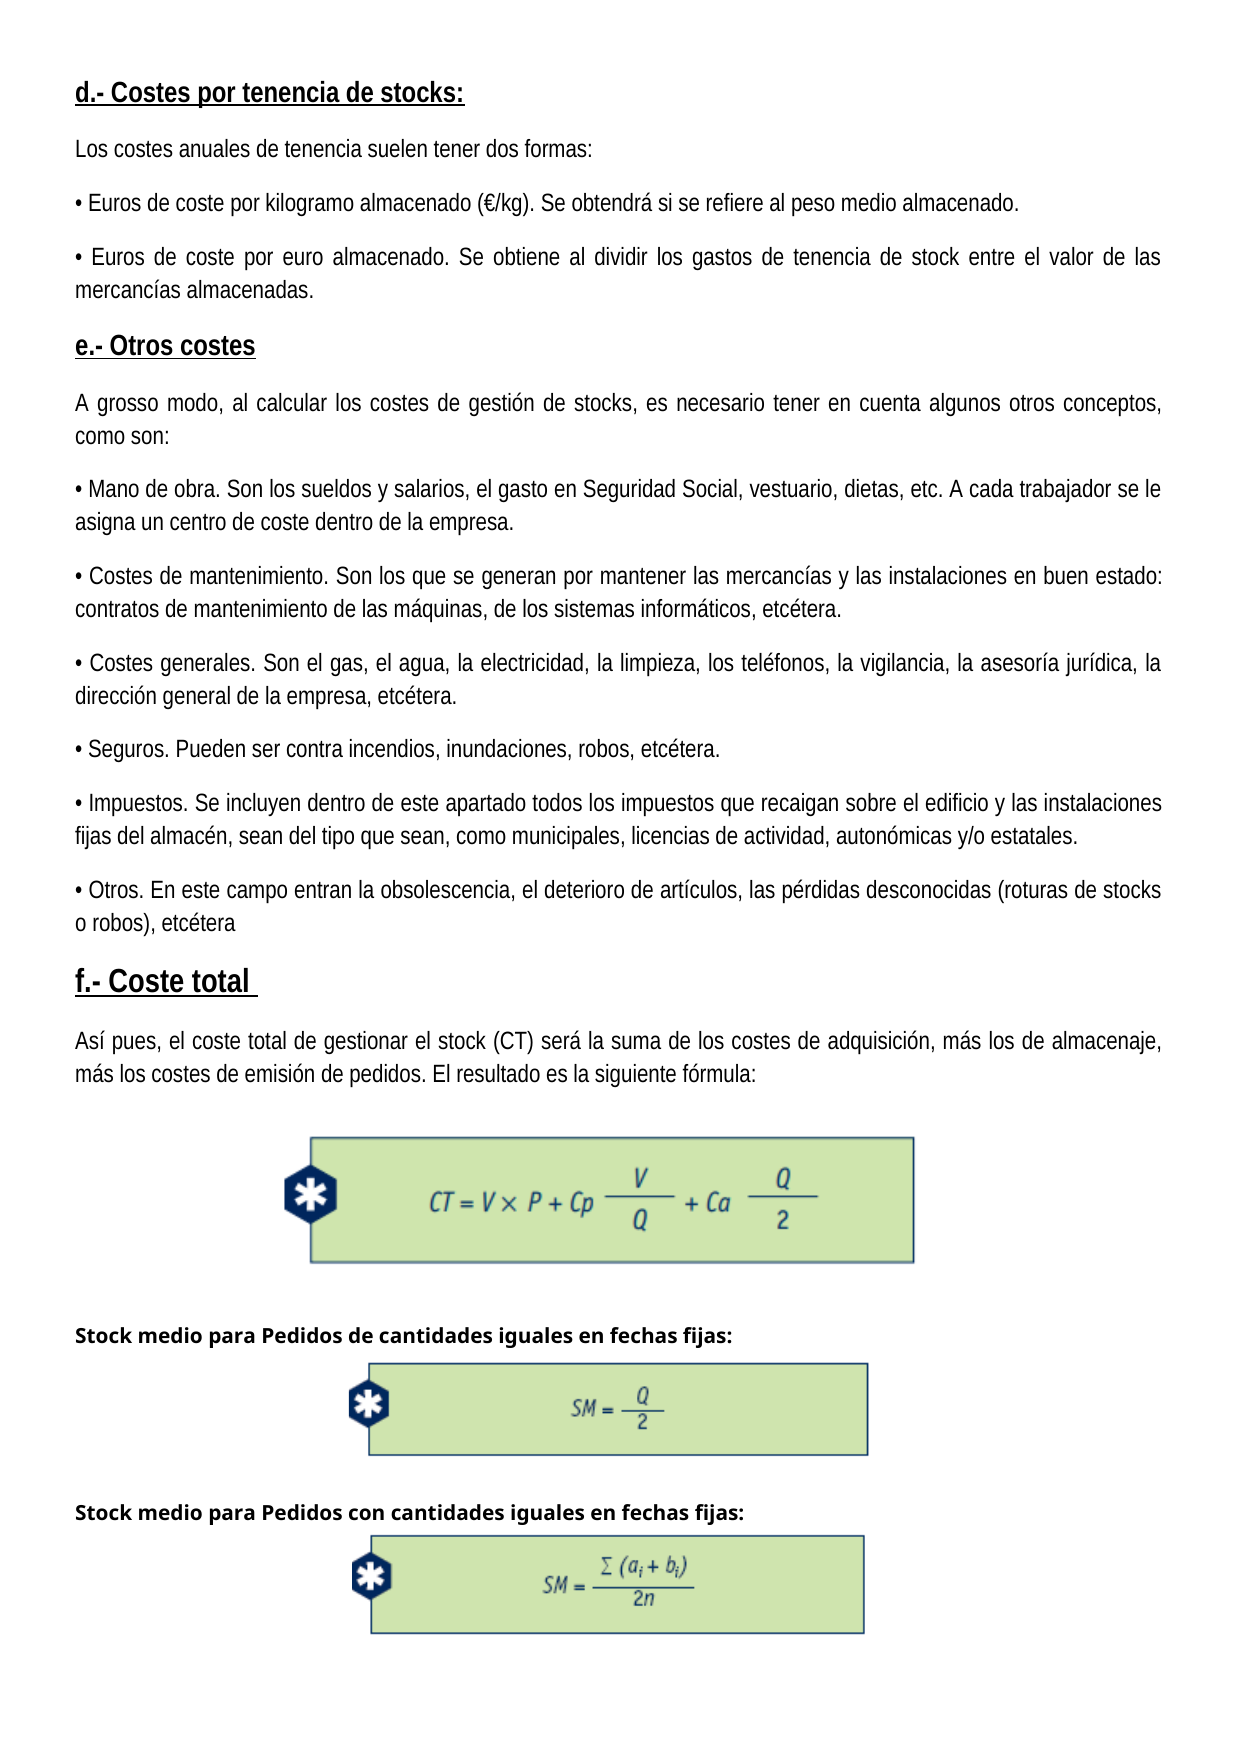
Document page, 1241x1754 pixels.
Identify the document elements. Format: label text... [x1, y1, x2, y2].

text • Costes generales. Son el gas, el agua, la electricidad, la limpieza, los teléfonos, la vigilancia, la asesoría jurídica, la dirección general de la empresa, etcétera. [75, 648, 1165, 709]
text f.- Coste total [75, 961, 1165, 1000]
text Así pues, el coste total de gestionar el stock (CT) será la suma de los costes de adquisición, más los de almacenaje, más los costes de emisión de pedidos. El resultado es la siguiente fórmula: [75, 1026, 1165, 1088]
text A grosso modo, al calcular los costes de gestión de stocks, es necesario tener en cuenta algunos otros conceptos, como son: [75, 388, 1165, 449]
text • Impuestos. Se incluyen dentro de este apartado todos los impuestos que recaigan sobre el edificio y las instalaciones fijas del almacén, sean del tipo que sean, como municipales, licencias de actividad, autonómicas y/o estatales. [75, 788, 1165, 850]
text Los costes anuales de tenencia suelen tener dos formas: [75, 134, 1165, 163]
text • Otros. En este campo entran la obsolescencia, el deterioro de artículos, las pérdidas desconocidas (roturas de stocks o robos), etcétera [75, 875, 1165, 936]
text • Euros de coste por euro almacenado. Se obtiene al dividir los gastos de tenencia de stock entre el valor de las mercancías almacenadas. [75, 242, 1165, 303]
text • Costes de mantenimiento. Son los que se generan por mantener las mercancías y las instalaciones en buen estado: contratos de mantenimiento de las máquinas, de los sistemas informáticos, etcétera. [75, 561, 1165, 623]
text e.- Otros costes [75, 328, 1165, 362]
text • Euros de coste por kilogramo almacenado (€/kg). Se obtendrá si se refiere al peso medio almacenado. [75, 188, 1165, 217]
text • Seguros. Pueden ser contra incendios, inundaciones, robos, etcétera. [75, 734, 1165, 763]
text • Mano de obra. Son los sueldos y salarios, el gasto en Seguridad Social, vestuario, dietas, etc. A cada trabajador se le asigna un centro de coste dentro de la empresa. [75, 474, 1165, 536]
text Stock medio para Pedidos de cantidades iguales en fechas fijas: [75, 1321, 1165, 1349]
picture [266, 1112, 974, 1296]
text Stock medio para Pedidos con cantidades iguales en fechas fijas: [75, 1498, 1165, 1527]
text d.- Costes por tenencia de stocks: [75, 75, 1165, 108]
